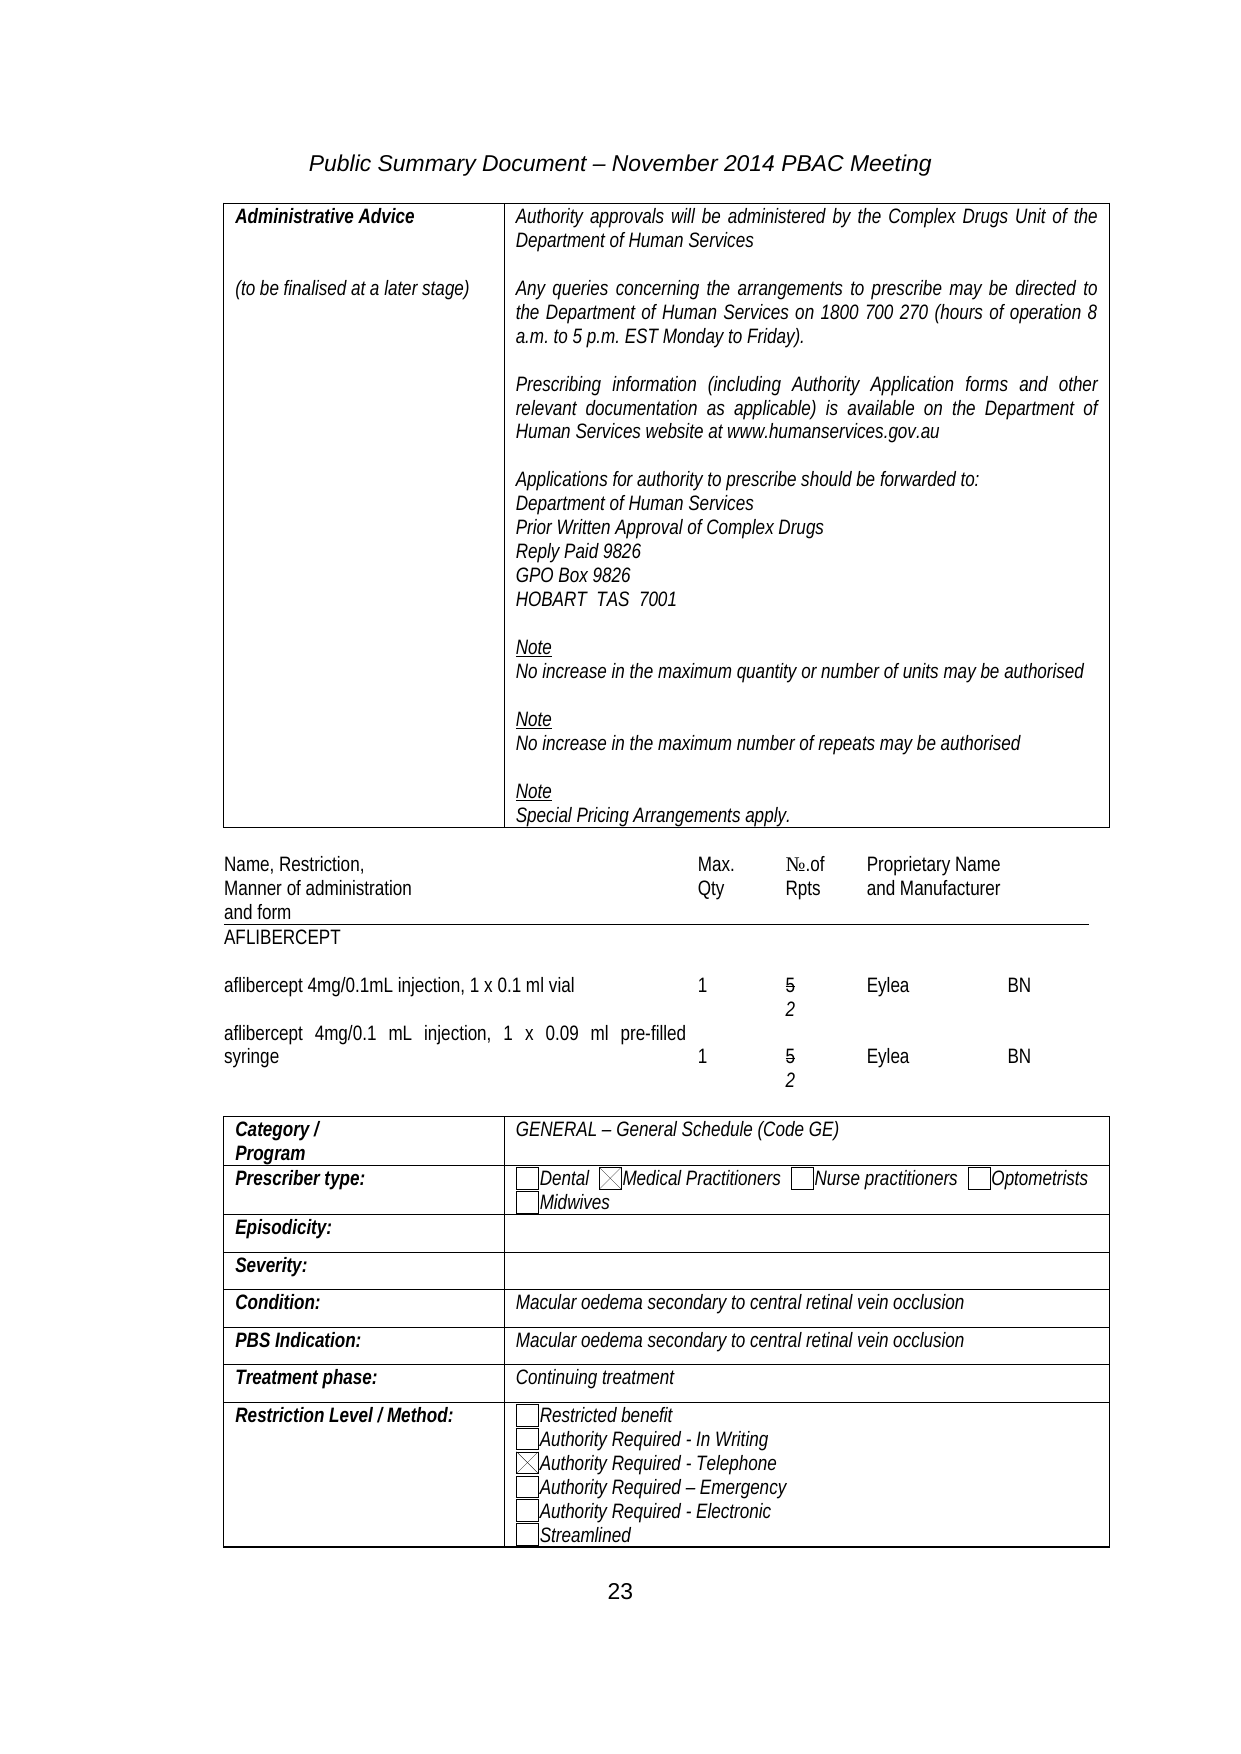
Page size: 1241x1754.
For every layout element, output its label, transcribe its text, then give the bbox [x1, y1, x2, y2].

table_header Proprietary Name and Manufacturer [855, 852, 1089, 923]
table_cell Macular oedema secondary to central retinal vein occlusion [505, 1328, 1109, 1364]
table_cell Condition: [224, 1290, 504, 1327]
table_header №.of Rpts [785, 852, 855, 923]
table_cell Restriction Level / Method: [224, 1403, 504, 1546]
table_cell BN BN [996, 925, 1089, 1092]
table_cell Treatment phase: [224, 1365, 504, 1402]
table_cell PBS Indication: [224, 1328, 504, 1364]
table_cell AFLIBERCEPT aflibercept 4mg/0.1mL injection, 1 x 0.1 ml vial aflibercept 4mg/0.1 mL injection, 1 x 0.09 ml pre-filled syringe [224, 925, 698, 1092]
table_cell Eylea Eylea [855, 925, 996, 1092]
table_cell 5 2 5 2 [785, 925, 855, 1092]
table_header Name, Restriction, Manner of administration and form [224, 852, 698, 923]
table_cell Prescriber type: [224, 1166, 504, 1214]
table_cell Severity: [224, 1253, 504, 1289]
table_cell 1 1 [698, 925, 785, 1092]
table_cell Authority approvals will be administered by the Complex Drugs Unit of the Department of Human Services Any queries concerning the arrangements to prescribe may be directed to the Department of Human Services on 1800 700 270 (hours of operation 8 a.m. to 5 p.m. EST Monday to Friday). Prescribing information (including Authority Application forms and other relevant documentation as applicable) is available on the Department of Human Services website at www.humanservices.gov.au Applications for authority to prescribe should be forwarded to: Department of Human Services Prior Written Approval of Complex Drugs Reply Paid 9826 GPO Box 9826 HOBART TAS 7001 Note No increase in the maximum quantity or number of units may be authorised Note No increase in the maximum number of repeats may be authorised Note Special Pricing Arrangements apply. [505, 204, 1109, 827]
table_cell [505, 1253, 1109, 1289]
table_cell Administrative Advice (to be finalised at a later stage) [224, 204, 504, 827]
table_header Max. Qty [698, 852, 785, 923]
table_header GENERAL – General Schedule (Code GE) [505, 1117, 1109, 1165]
table_cell [505, 1215, 1109, 1252]
table_cell Restricted benefit Authority Required - In Writing Authority Required - Telephone Authority Required – Emergency Authority Required - Electronic Streamlined [505, 1403, 1109, 1546]
table_cell Macular oedema secondary to central retinal vein occlusion [505, 1290, 1109, 1327]
table_cell Dental Medical Practitioners Nurse practitioners Optometrists Midwives [505, 1166, 1109, 1214]
table_cell Continuing treatment [505, 1365, 1109, 1402]
table_cell Episodicity: [224, 1215, 504, 1252]
table_header Category / Program [224, 1117, 504, 1165]
